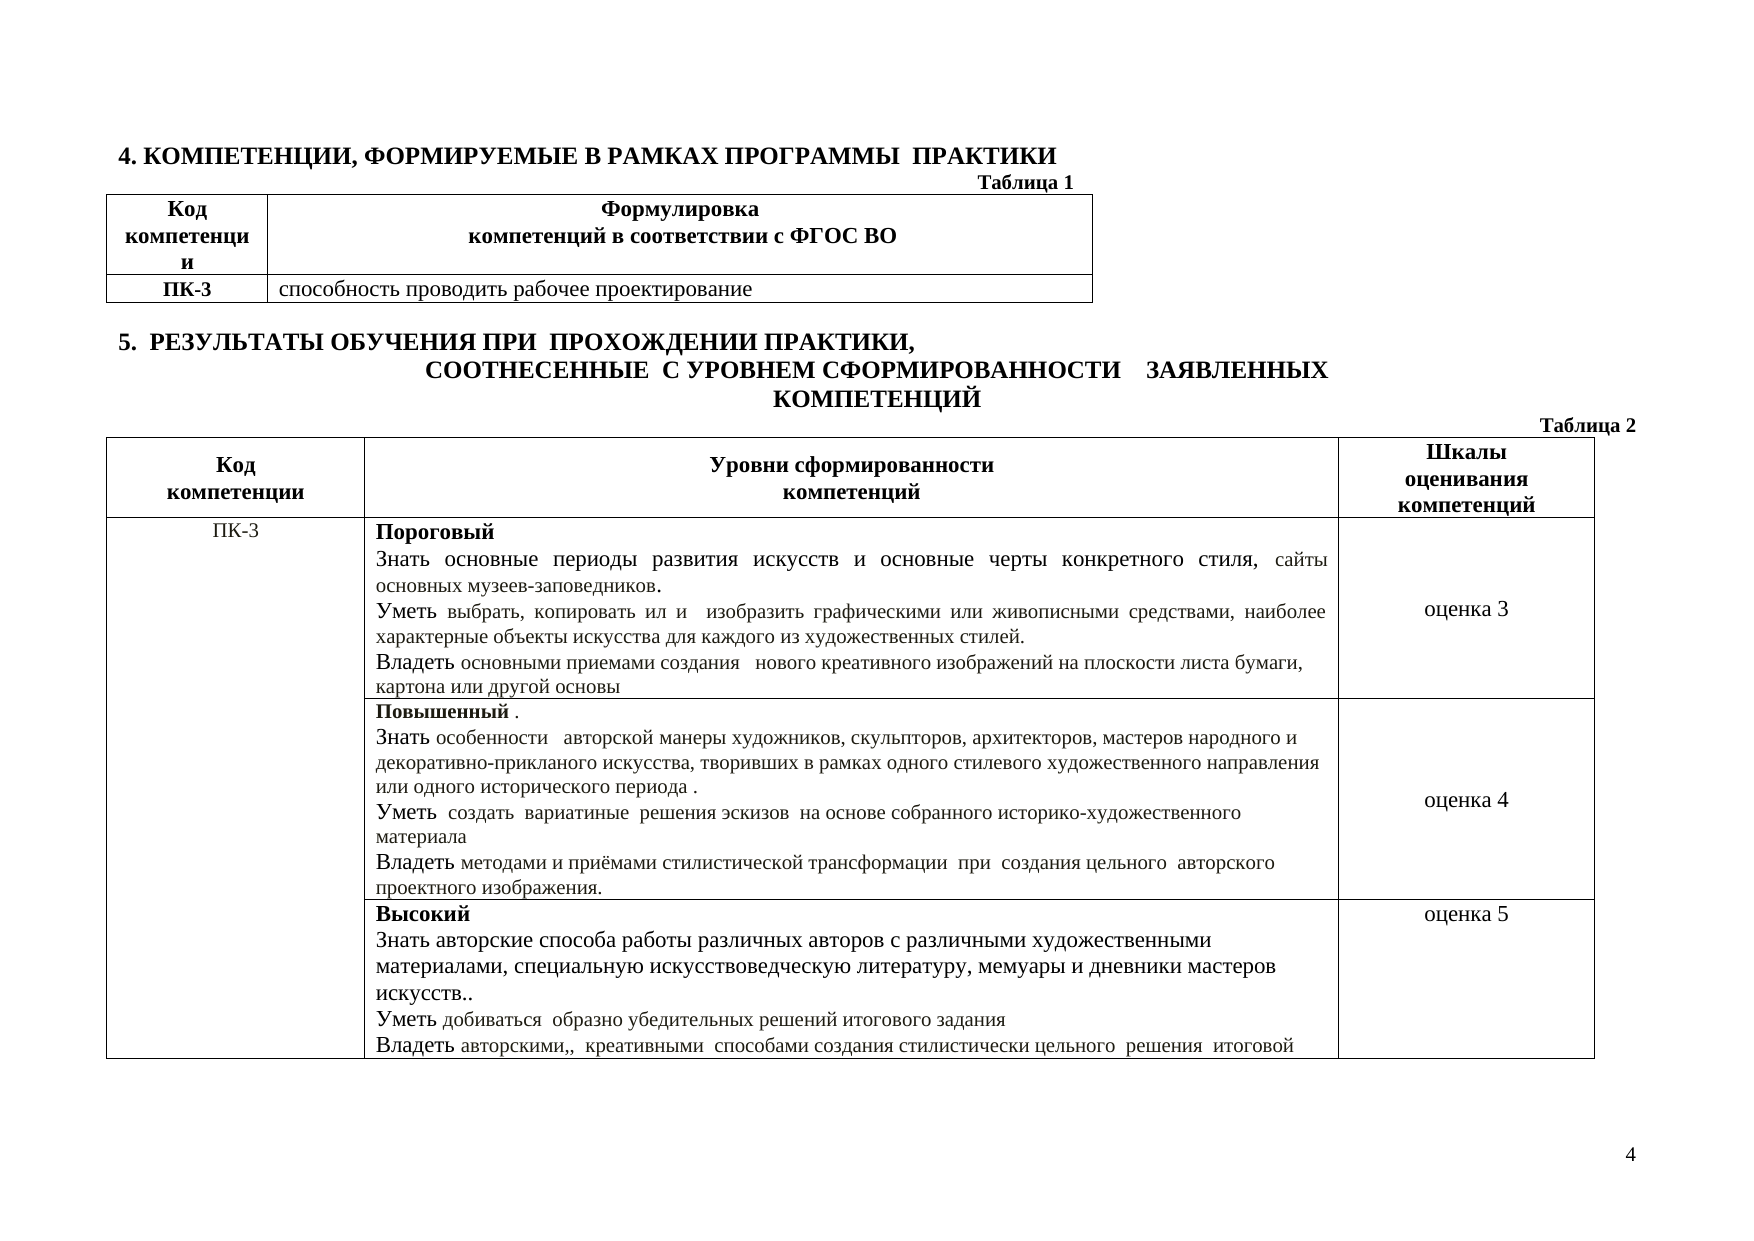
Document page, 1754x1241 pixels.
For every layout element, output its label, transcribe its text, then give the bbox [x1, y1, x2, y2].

table_cell Повышенный . Знать особенности авторской манеры художников, скульпторов, архитекторов, мастеров народного и декоративно-прикланого искусства, творивших в рамках одного стилевого художественного направления или одного исторического периода . Уметь создать вариатиные решения эскизов на основе собранного историко-художественного материала Владеть методами и приёмами стилистической трансформации при создания цельного авторского проектного изображения. [365, 699, 1338, 899]
table_header Код компетенции [107, 195, 267, 274]
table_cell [365, 900, 1338, 1058]
table_cell ПК-3 [107, 275, 267, 302]
text Таблица 1 [118, 170, 1636, 194]
text 4. КОМПЕТЕНЦИИ, ФОРМИРУЕМЫЕ В РАМКАХ ПРОГРАММЫ ПРАКТИКИ [118, 141, 1636, 170]
table_cell оценка 5 [1339, 900, 1594, 1058]
table_header Шкалы оценивания компетенций [1339, 438, 1594, 517]
text Таблица 2 [118, 413, 1636, 437]
text СООТНЕСЕННЫЕ С УРОВНЕМ СФОРМИРОВАННОСТИ ЗАЯВЛЕННЫХ [118, 356, 1636, 384]
text КОМПЕТЕНЦИЙ [118, 384, 1636, 413]
table_header Код компетенции [107, 438, 364, 517]
table_cell способность проводить рабочее проектирование [268, 275, 1092, 302]
table_header Формулировка компетенций в соответствии с ФГОС ВО [268, 195, 1092, 274]
table_cell Пороговый Знать основные периоды развития искусств и основные черты конкретного стиля, сайты основных музеев-заповедников. Уметь выбрать, копировать ил и изобразить графическими или живописными средствами, наиболее характерные объекты искусства для каждого из художественных стилей. Владеть основными приемами создания нового креативного изображений на плоскости листа бумаги, картона или другой основы [365, 518, 1338, 698]
table_cell оценка 4 [1339, 699, 1594, 899]
table_header Уровни сформированности компетенций [365, 438, 1338, 517]
text 5. РЕЗУЛЬТАТЫ ОБУЧЕНИЯ ПРИ ПРОХОЖДЕНИИ ПРАКТИКИ, [118, 327, 1636, 356]
table_cell оценка 3 [1339, 518, 1594, 698]
table_cell ПК-3 [107, 518, 364, 1058]
